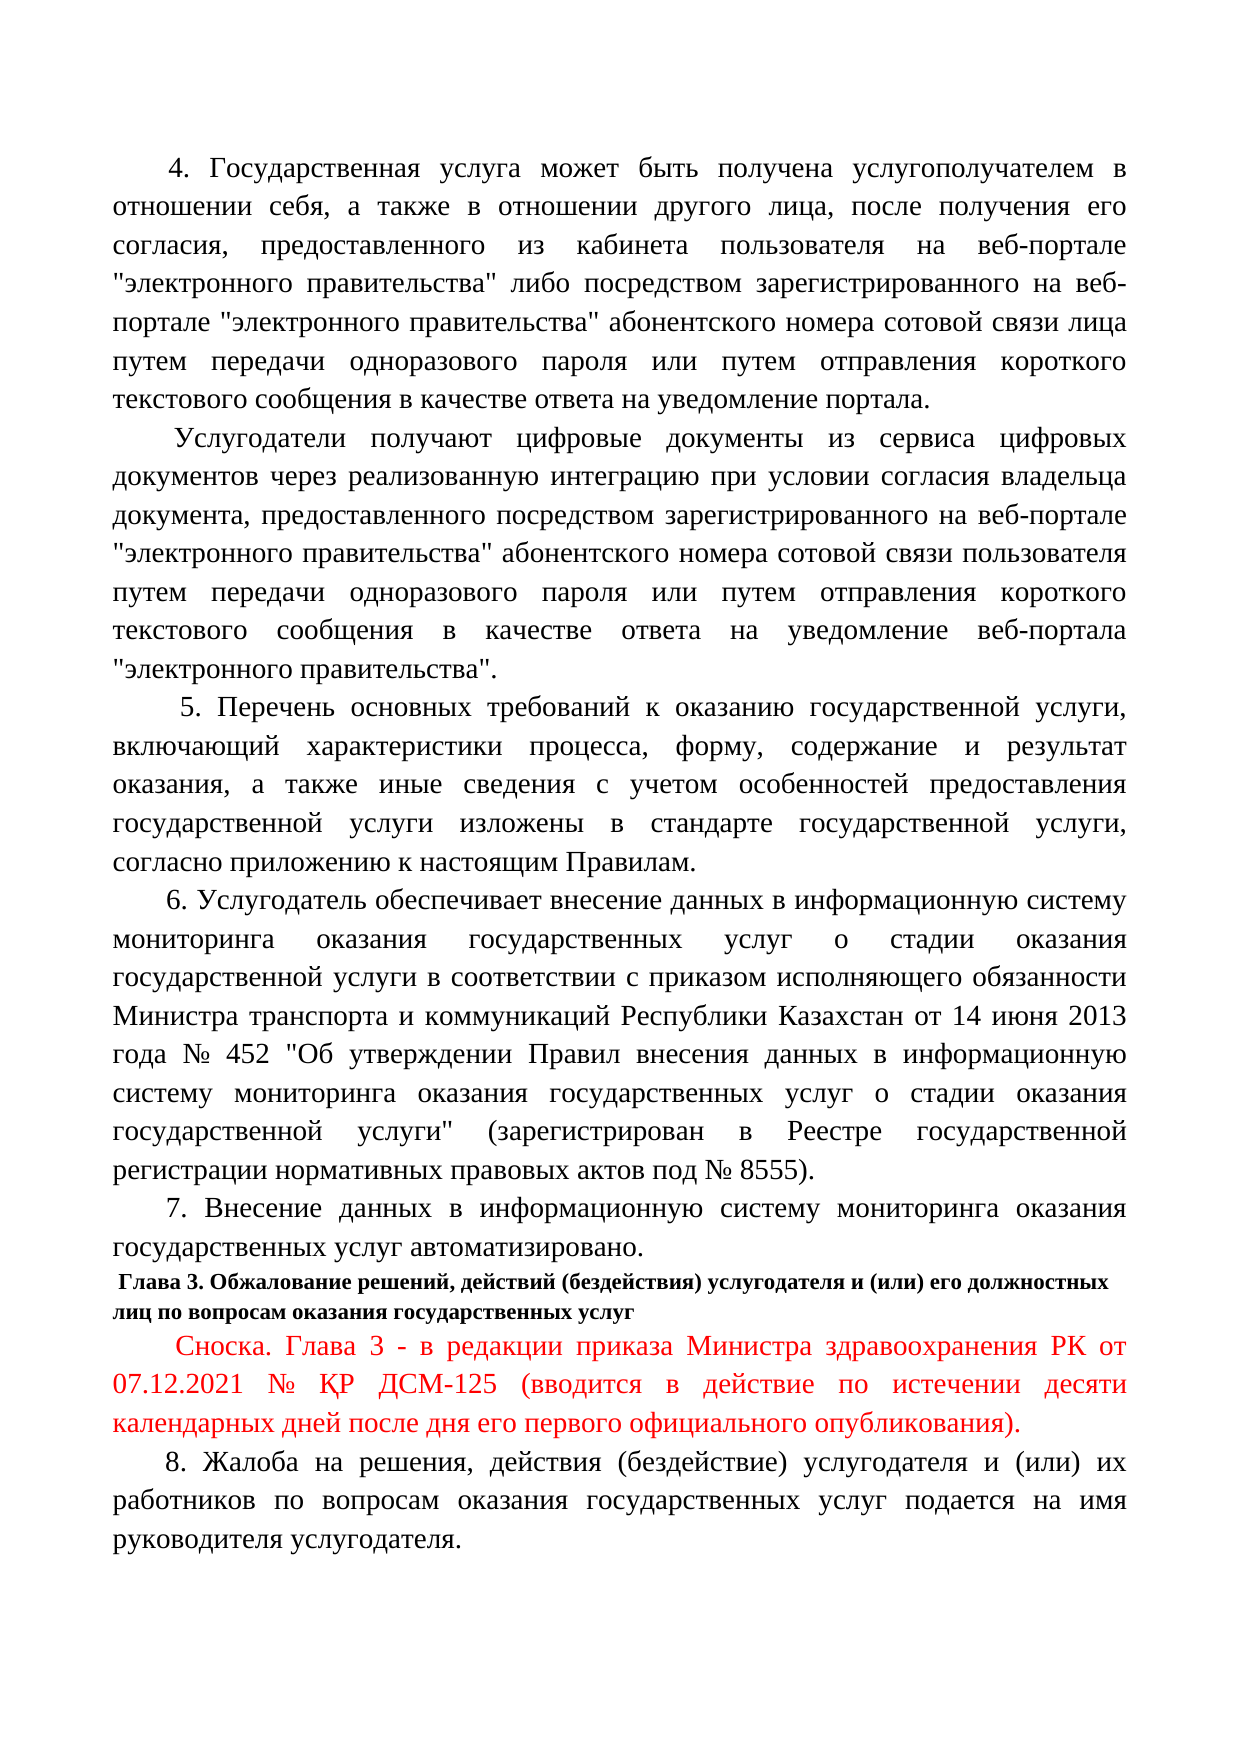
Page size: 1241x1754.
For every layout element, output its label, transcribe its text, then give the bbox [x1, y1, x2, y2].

text 4. Государственная услуга может быть получена услугополучателем в отношении себя, а также в отношении другого лица, после получения его согласия, предоставленного из кабинета пользователя на веб-портале "электронного правительства" либо посредством зарегистрированного на веб-портале "электронного правительства" абонентского номера сотовой связи лица путем передачи одноразового пароля или путем отправления короткого текстового сообщения в качестве ответа на уведомление портала. [112, 150, 1128, 415]
text 8. Жалоба на решения, действия (бездействие) услугодателя и (или) их работников по вопросам оказания государственных услуг подается на имя руководителя услугодателя. [112, 1444, 1128, 1554]
text 6. Услугодатель обеспечивает внесение данных в информационную систему мониторинга оказания государственных услуг о стадии оказания государственной услуги в соответствии с приказом исполняющего обязанности Министра транспорта и коммуникаций Республики Казахстан от 14 июня 2013 года № 452 "Об утверждении Правил внесения данных в информационную систему мониторинга оказания государственных услуг о стадии оказания государственной услуги" (зарегистрирован в Реестре государственной регистрации нормативных правовых актов под № 8555). [112, 882, 1128, 1186]
text Сноска. Глава 3 - в редакции приказа Министра здравоохранения РК от 07.12.2021 № ҚР ДСМ-125 (вводится в действие по истечении десяти календарных дней после дня его первого официального опубликования). [112, 1328, 1128, 1439]
text 7. Внесение данных в информационную систему мониторинга оказания государственных услуг автоматизировано. [112, 1191, 1128, 1263]
text 5. Перечень основных требований к оказанию государственной услуги, включающий характеристики процесса, форму, содержание и результат оказания, а также иные сведения с учетом особенностей предоставления государственной услуги изложены в стандарте государственной услуги, согласно приложению к настоящим Правилам. [112, 689, 1128, 877]
text Услугодатели получают цифровые документы из сервиса цифровых документов через реализованную интеграцию при условии согласия владельца документа, предоставленного посредством зарегистрированного на веб-портале "электронного правительства" абонентского номера сотовой связи пользователя путем передачи одноразового пароля или путем отправления короткого текстового сообщения в качестве ответа на уведомление веб-портала "электронного правительства". [112, 420, 1128, 684]
text Глава 3. Обжалование решений, действий (бездействия) услугодателя и (или) его должностных лиц по вопросам оказания государственных услуг [112, 1268, 1128, 1324]
